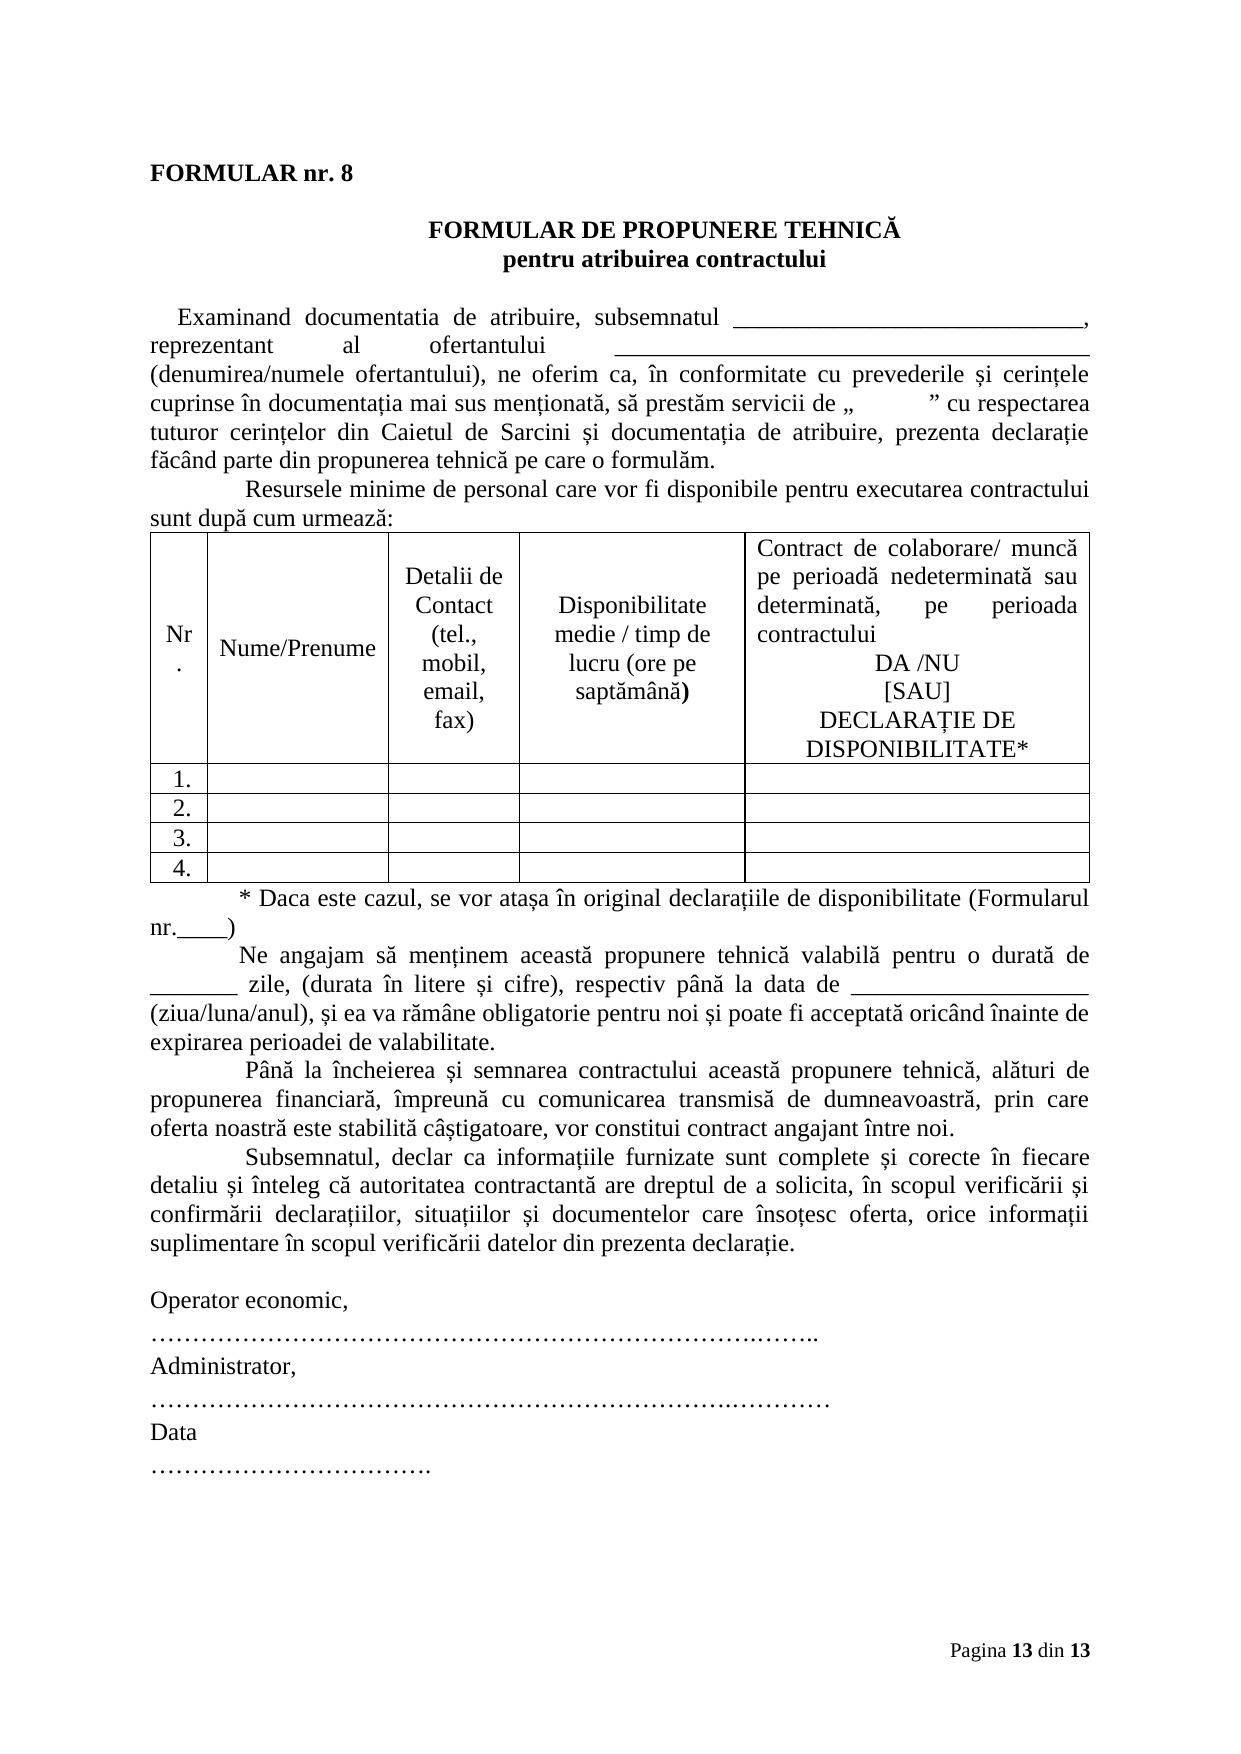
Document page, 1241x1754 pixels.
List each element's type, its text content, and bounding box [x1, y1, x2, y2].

text pentru atribuirea contractului [150, 244, 1090, 273]
table_cell [208, 853, 388, 882]
table_cell [208, 764, 388, 792]
text FORMULAR DE PROPUNERE TEHNICĂ [150, 215, 1090, 244]
text Până la încheierea și semnarea contractului această propunere tehnică, alături de propunerea financiară, împreună cu comunicarea transmisă de dumneavoastră, prin care oferta noastră este stabilită câștigatoare, vor constitui contract angajant între noi. [150, 1055, 1090, 1142]
table_header Nr. [151, 533, 207, 763]
text Data [150, 1417, 1090, 1446]
table_cell 2. [151, 794, 207, 822]
table_cell [208, 794, 388, 822]
table_cell 3. [151, 823, 207, 852]
text FORMULAR nr. 8 [150, 158, 1090, 187]
table_cell [389, 794, 519, 822]
table_cell [746, 823, 1089, 852]
table_header Nume/Prenume [208, 533, 388, 763]
table_cell [746, 853, 1089, 882]
text …………………………………………………………….………… [150, 1384, 1090, 1413]
table_header Detalii de Contact (tel., mobil, email, fax) [389, 533, 519, 763]
table_header Contract de colaborare/ muncă pe perioadă nedeterminată sau determinată, pe perioada contractului DA /NU [SAU] DECLARAȚIE DE DISPONIBILITATE* [746, 533, 1089, 763]
text Examinand documentatia de atribuire, subsemnatul ____________________________, reprezentant al ofertantului ______________________________________ (denumirea/numele ofertantului), ne oferim ca, în conformitate cu prevederile și cerințele cuprinse în documentația mai sus menționată, să prestăm servicii de „ ” cu respectarea tuturor cerințelor din Caietul de Sarcini și documentația de atribuire, prezenta declarație făcând parte din propunerea tehnică pe care o formulăm. [150, 302, 1090, 474]
text Subsemnatul, declar ca informațiile furnizate sunt complete și corecte în fiecare detaliu și înteleg că autoritatea contractantă are dreptul de a solicita, în scopul verificării și confirmării declarațiilor, situațiilor și documentelor care însoțesc oferta, orice informații suplimentare în scopul verificării datelor din prezenta declarație. [150, 1142, 1090, 1257]
table_cell 4. [151, 853, 207, 882]
table_cell [389, 764, 519, 792]
table_cell [520, 764, 744, 792]
text ……………………………………………………………….…….. [150, 1318, 1090, 1347]
text Administrator, [150, 1351, 1090, 1380]
table_header Disponibilitate medie / timp de lucru (ore pe saptămână) [520, 533, 744, 763]
table_cell 1. [151, 764, 207, 792]
table_cell [208, 823, 388, 852]
text ……………………………. [150, 1450, 1090, 1479]
table_cell [520, 823, 744, 852]
table_cell [520, 794, 744, 822]
table_cell [389, 823, 519, 852]
table_cell [746, 764, 1089, 792]
table_cell [520, 853, 744, 882]
text * Daca este cazul, se vor atașa în original declarațiile de disponibilitate (Formularul nr.____) [150, 883, 1090, 940]
table_cell [389, 853, 519, 882]
text Operator economic, [150, 1285, 1090, 1314]
text Ne angajam să menținem această propunere tehnică valabilă pentru o durată de _______ zile, (durata în litere și cifre), respectiv până la data de ___________________ (ziua/luna/anul), și ea va rămâne obligatorie pentru noi și poate fi acceptată oricând înainte de expirarea perioadei de valabilitate. [150, 940, 1090, 1055]
table_cell [746, 794, 1089, 822]
text Resursele minime de personal care vor fi disponibile pentru executarea contractului sunt după cum urmează: [150, 474, 1090, 532]
